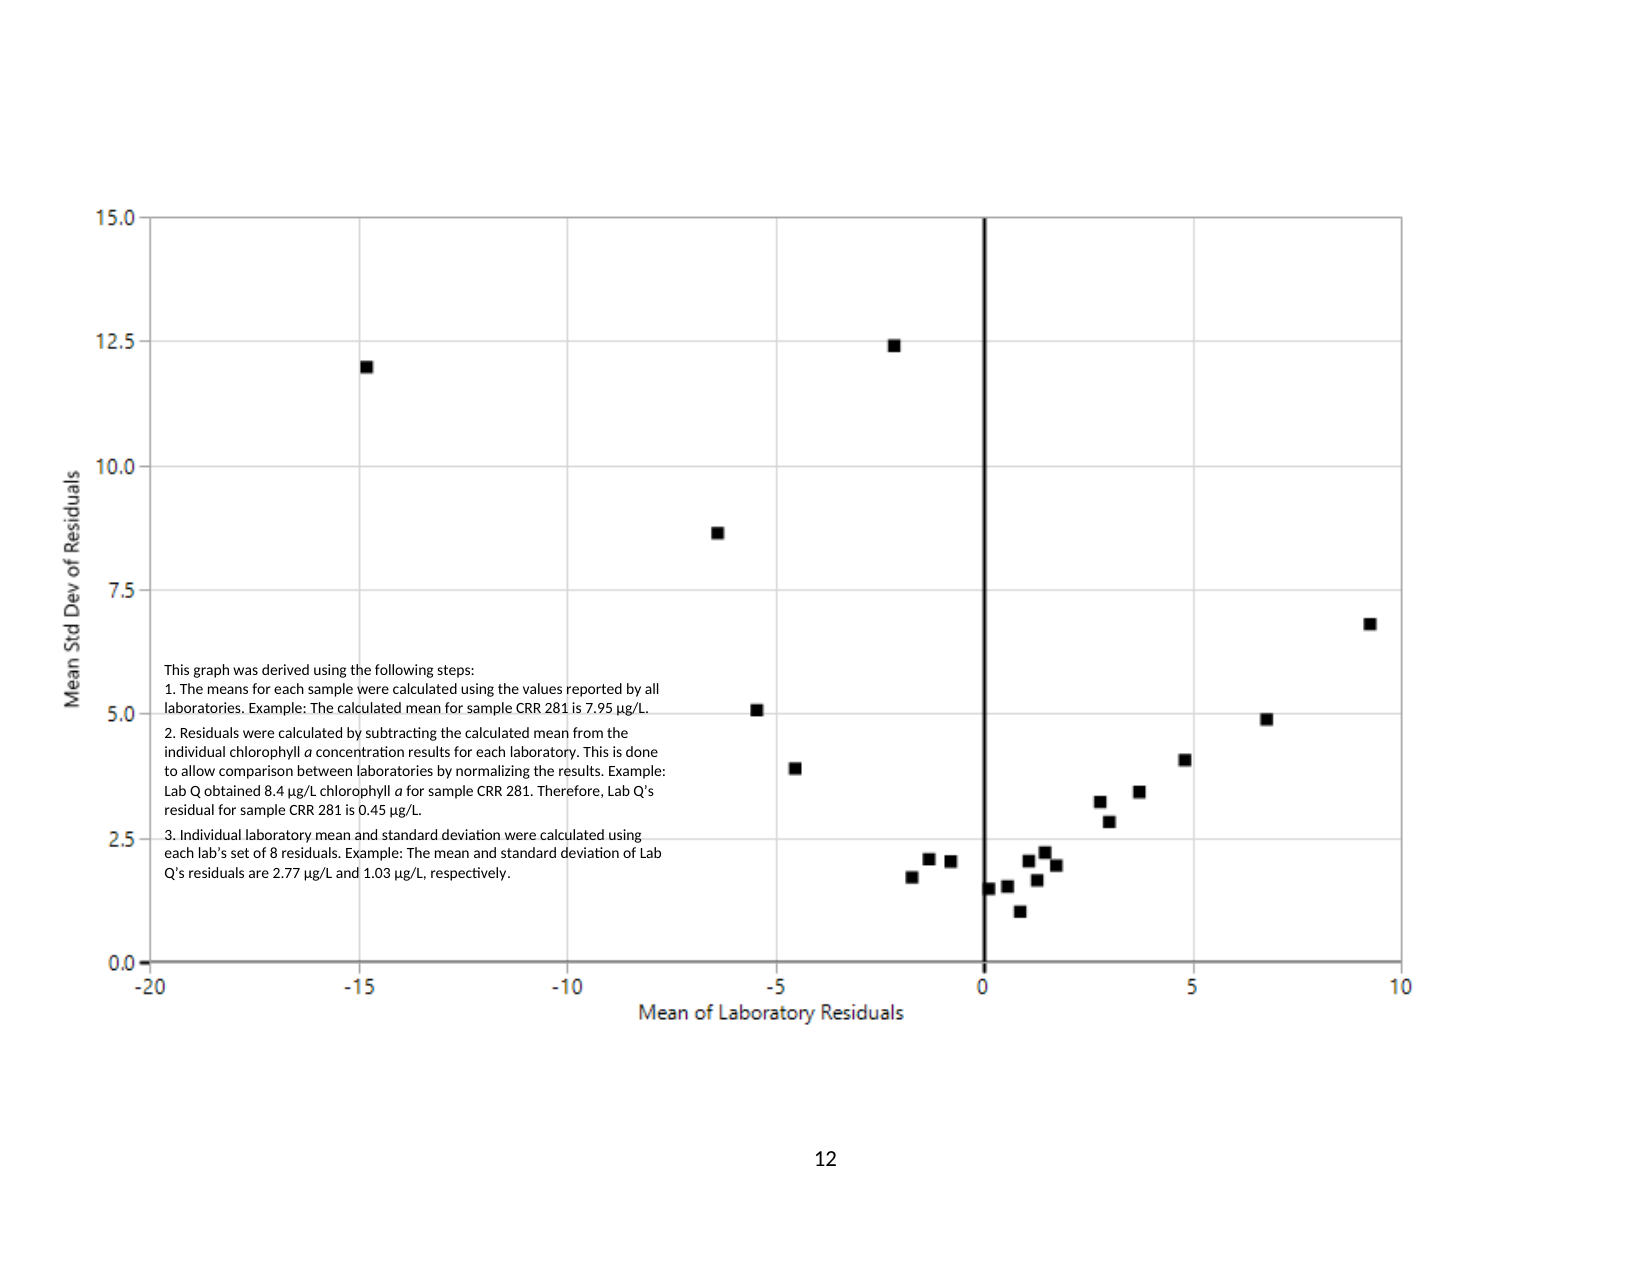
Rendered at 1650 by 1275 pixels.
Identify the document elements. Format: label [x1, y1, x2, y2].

picture [56, 178, 1580, 1030]
